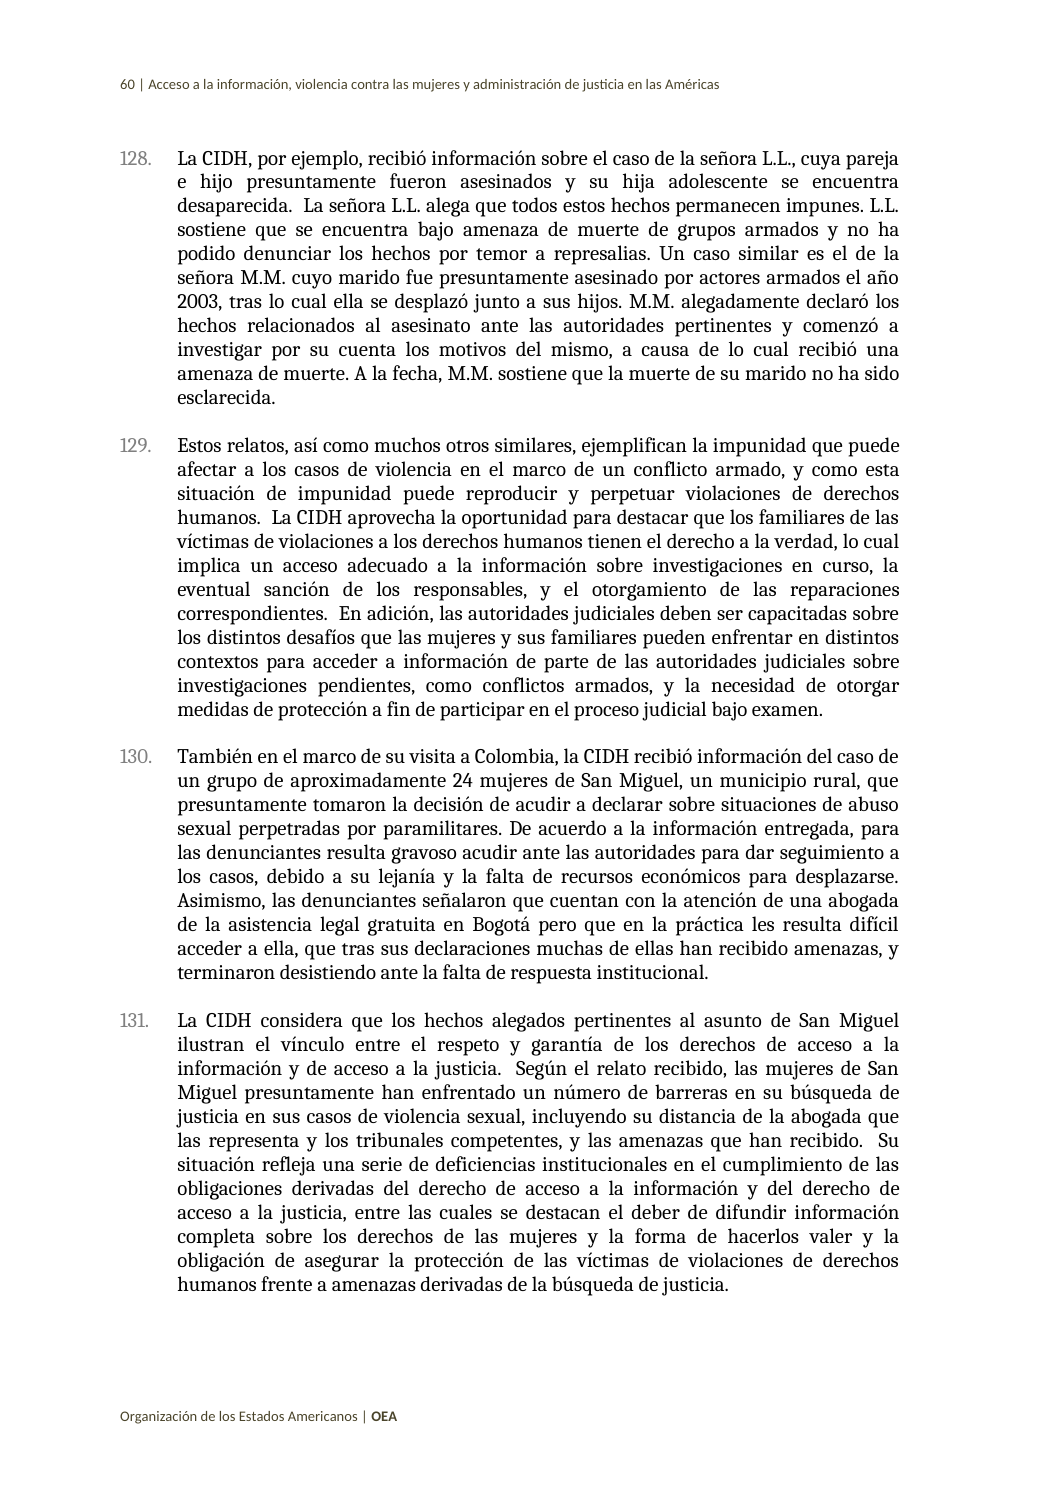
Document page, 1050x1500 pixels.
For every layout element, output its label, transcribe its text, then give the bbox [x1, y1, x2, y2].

list La CIDH considera que los hechos alegados pertinentes al asunto de San Miguel ilustran el vínculo entre el respeto y garantía de los derechos de acceso a la información y de acceso a la justicia. Según el relato recibido, las mujeres de San Miguel presuntamente han enfrentado un número de barreras en su búsqueda de justicia en sus casos de violencia sexual, incluyendo su distancia de la abogada que las representa y los tribunales competentes, y las amenazas que han recibido. Su situación refleja una serie de deficiencias institucionales en el cumplimiento de las obligaciones derivadas del derecho de acceso a la información y del derecho de acceso a la justicia, entre las cuales se destacan el deber de difundir información completa sobre los derechos de las mujeres y la forma de hacerlos valer y la obligación de asegurar la protección de las víctimas de violaciones de derechos humanos frente a amenazas derivadas de la búsqueda de justicia. [120, 1009, 900, 1296]
list También en el marco de su visita a Colombia, la CIDH recibió información del caso de un grupo de aproximadamente 24 mujeres de San Miguel, un municipio rural, que presuntamente tomaron la decisión de acudir a declarar sobre situaciones de abuso sexual perpetradas por paramilitares. De acuerdo a la información entregada, para las denunciantes resulta gravoso acudir ante las autoridades para dar seguimiento a los casos, debido a su lejanía y la falta de recursos económicos para desplazarse. Asimismo, las denunciantes señalaron que cuentan con la atención de una abogada de la asistencia legal gratuita en Bogotá pero que en la práctica les resulta difícil acceder a ella, que tras sus declaraciones muchas de ellas han recibido amenazas, y terminaron desistiendo ante la falta de respuesta institucional. [120, 745, 900, 985]
list Estos relatos, así como muchos otros similares, ejemplifican la impunidad que puede afectar a los casos de violencia en el marco de un conflicto armado, y como esta situación de impunidad puede reproducir y perpetuar violaciones de derechos humanos. La CIDH aprovecha la oportunidad para destacar que los familiares de las víctimas de violaciones a los derechos humanos tienen el derecho a la verdad, lo cual implica un acceso adecuado a la información sobre investigaciones en curso, la eventual sanción de los responsables, y el otorgamiento de las reparaciones correspondientes. En adición, las autoridades judiciales deben ser capacitadas sobre los distintos desafíos que las mujeres y sus familiares pueden enfrentar en distintos contextos para acceder a información de parte de las autoridades judiciales sobre investigaciones pendientes, como conflictos armados, y la necesidad de otorgar medidas de protección a fin de participar en el proceso judicial bajo examen. [120, 434, 900, 721]
list La CIDH, por ejemplo, recibió información sobre el caso de la señora L.L., cuya pareja e hijo presuntamente fueron asesinados y su hija adolescente se encuentra desaparecida. La señora L.L. alega que todos estos hechos permanecen impunes. L.L. sostiene que se encuentra bajo amenaza de muerte de grupos armados y no ha podido denunciar los hechos por temor a represalias. Un caso similar es el de la señora M.M. cuyo marido fue presuntamente asesinado por actores armados el año 2003, tras lo cual ella se desplazó junto a sus hijos. M.M. alegadamente declaró los hechos relacionados al asesinato ante las autoridades pertinentes y comenzó a investigar por su cuenta los motivos del mismo, a causa de lo cual recibió una amenaza de muerte. A la fecha, M.M. sostiene que la muerte de su marido no ha sido esclarecida. [120, 146, 900, 410]
